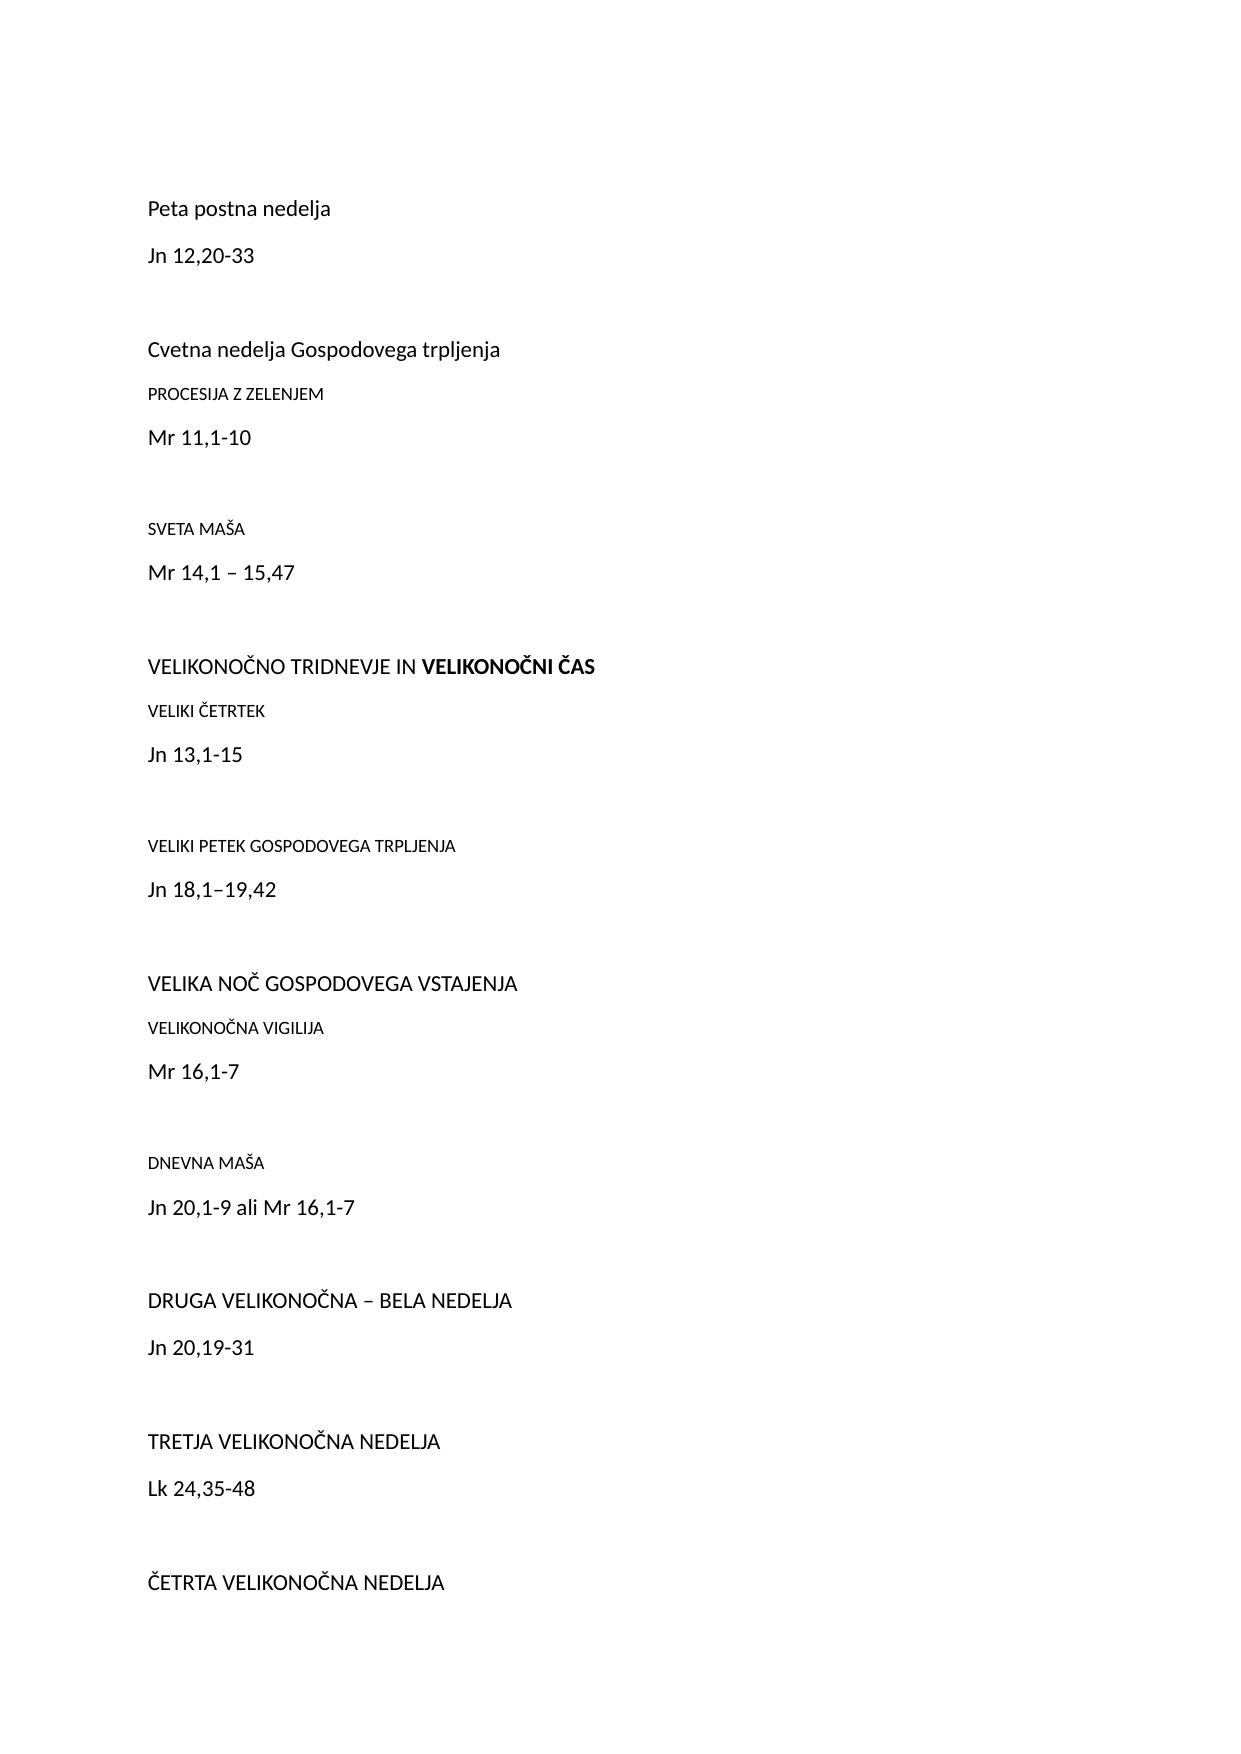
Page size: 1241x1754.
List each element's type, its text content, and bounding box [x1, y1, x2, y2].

text ČETRTA VELIKONOČNA NEDELJA [148, 1568, 1093, 1596]
text Jn 18,1–19,42 [148, 876, 1093, 903]
text Jn 20,19-31 [148, 1333, 1093, 1361]
text Jn 12,20-33 [148, 241, 1093, 269]
text PROCESIJA Z ZELENJEM [148, 382, 1093, 405]
text DNEVNA MAŠA [148, 1151, 1093, 1174]
text Mr 14,1 – 15,47 [148, 558, 1093, 586]
text Cvetna nedelja Gospodovega trpljenja [148, 335, 1093, 363]
text Jn 20,1-9 ali Mr 16,1-7 [148, 1193, 1093, 1221]
text SVETA MAŠA [148, 517, 1093, 540]
text Mr 11,1-10 [148, 423, 1093, 451]
text Mr 16,1-7 [148, 1057, 1093, 1086]
text Lk 24,35-48 [148, 1474, 1093, 1502]
text Peta postna nedelja [148, 194, 1093, 222]
text VELIKI ČETRTEK [148, 699, 1093, 722]
text VELIKONOČNA VIGILIJA [148, 1016, 1093, 1039]
text VELIKI PETEK GOSPODOVEGA TRPLJENJA [148, 834, 1093, 857]
text DRUGA VELIKONOČNA – BELA NEDELJA [148, 1286, 1093, 1314]
text TRETJA VELIKONOČNA NEDELJA [148, 1427, 1093, 1455]
text Jn 13,1-15 [148, 740, 1093, 768]
text VELIKONOČNO TRIDNEVJE IN VELIKONOČNI ČAS [148, 652, 1093, 680]
text VELIKA NOČ GOSPODOVEGA VSTAJENJA [148, 969, 1093, 997]
